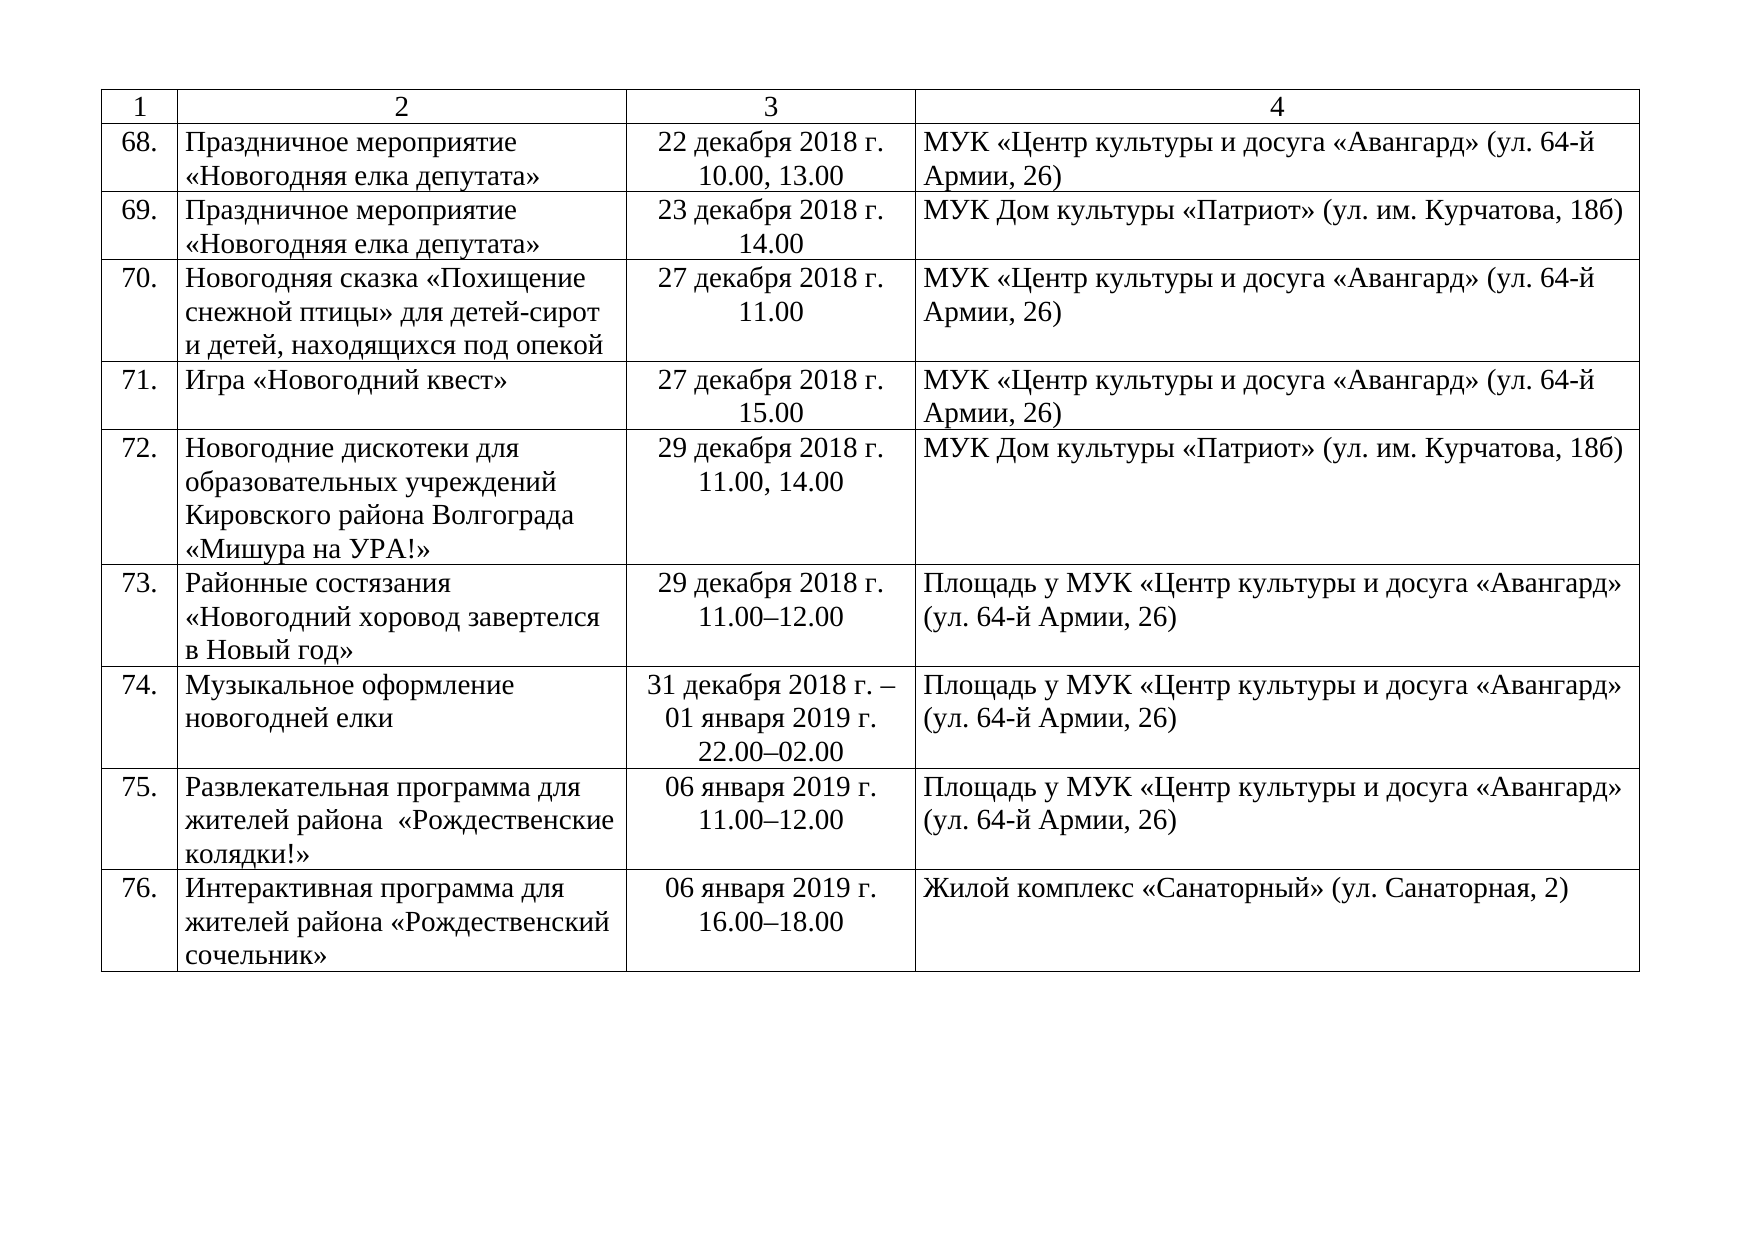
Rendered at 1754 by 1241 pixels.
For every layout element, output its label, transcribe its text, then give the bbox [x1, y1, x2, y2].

table_cell 29 декабря 2018 г. 11.00, 14.00 [627, 430, 915, 564]
table_cell Жилой комплекс «Санаторный» (ул. Санаторная, 2) [916, 870, 1639, 971]
table_cell Районные состязания «Новогодний хоровод завертелся в Новый год» [178, 565, 626, 666]
table_cell Новогодняя сказка «Похищение снежной птицы» для детей-сирот и детей, находящихся под опекой [178, 260, 626, 361]
table_cell Развлекательная программа для жителей района «Рождественские колядки!» [178, 769, 626, 869]
table_cell Новогодние дискотеки для образовательных учреждений Кировского района Волгограда «Мишура на УРА!» [178, 430, 626, 564]
table_cell 72. [102, 430, 177, 564]
table_cell Музыкальное оформление новогодней елки [178, 667, 626, 768]
table_cell 68. [102, 124, 177, 191]
table_cell 27 декабря 2018 г. 15.00 [627, 362, 915, 429]
table_header 4 [916, 90, 1639, 123]
table_cell 74. [102, 667, 177, 768]
table_cell МУК «Центр культуры и досуга «Авангард» (ул. 64-й Армии, 26) [916, 124, 1639, 191]
table_cell 70. [102, 260, 177, 361]
table_cell Игра «Новогодний квест» [178, 362, 626, 429]
table_cell 22 декабря 2018 г. 10.00, 13.00 [627, 124, 915, 191]
table_cell 06 января 2019 г. 16.00–18.00 [627, 870, 915, 971]
table_cell 06 января 2019 г. 11.00–12.00 [627, 769, 915, 869]
table_cell 69. [102, 192, 177, 259]
table_cell МУК «Центр культуры и досуга «Авангард» (ул. 64-й Армии, 26) [916, 362, 1639, 429]
table_cell 27 декабря 2018 г. 11.00 [627, 260, 915, 361]
table_cell Интерактивная программа для жителей района «Рождественский сочельник» [178, 870, 626, 971]
table_cell 75. [102, 769, 177, 869]
table_cell Праздничное мероприятие «Новогодняя елка депутата» [178, 124, 626, 191]
table_cell Праздничное мероприятие «Новогодняя елка депутата» [178, 192, 626, 259]
table_cell 76. [102, 870, 177, 971]
table_cell 73. [102, 565, 177, 666]
table_cell 71. [102, 362, 177, 429]
table_cell 31 декабря 2018 г. – 01 января 2019 г. 22.00–02.00 [627, 667, 915, 768]
table_header 3 [627, 90, 915, 123]
table_cell 29 декабря 2018 г. 11.00–12.00 [627, 565, 915, 666]
table_header 2 [178, 90, 626, 123]
table_cell Площадь у МУК «Центр культуры и досуга «Авангард» (ул. 64-й Армии, 26) [916, 667, 1639, 768]
table_cell МУК Дом культуры «Патриот» (ул. им. Курчатова, 18б) [916, 430, 1639, 564]
table_cell МУК «Центр культуры и досуга «Авангард» (ул. 64-й Армии, 26) [916, 260, 1639, 361]
table_cell Площадь у МУК «Центр культуры и досуга «Авангард» (ул. 64-й Армии, 26) [916, 565, 1639, 666]
table_cell 23 декабря 2018 г. 14.00 [627, 192, 915, 259]
table_cell Площадь у МУК «Центр культуры и досуга «Авангард» (ул. 64-й Армии, 26) [916, 769, 1639, 869]
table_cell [916, 192, 1639, 259]
table_header 1 [102, 90, 177, 123]
